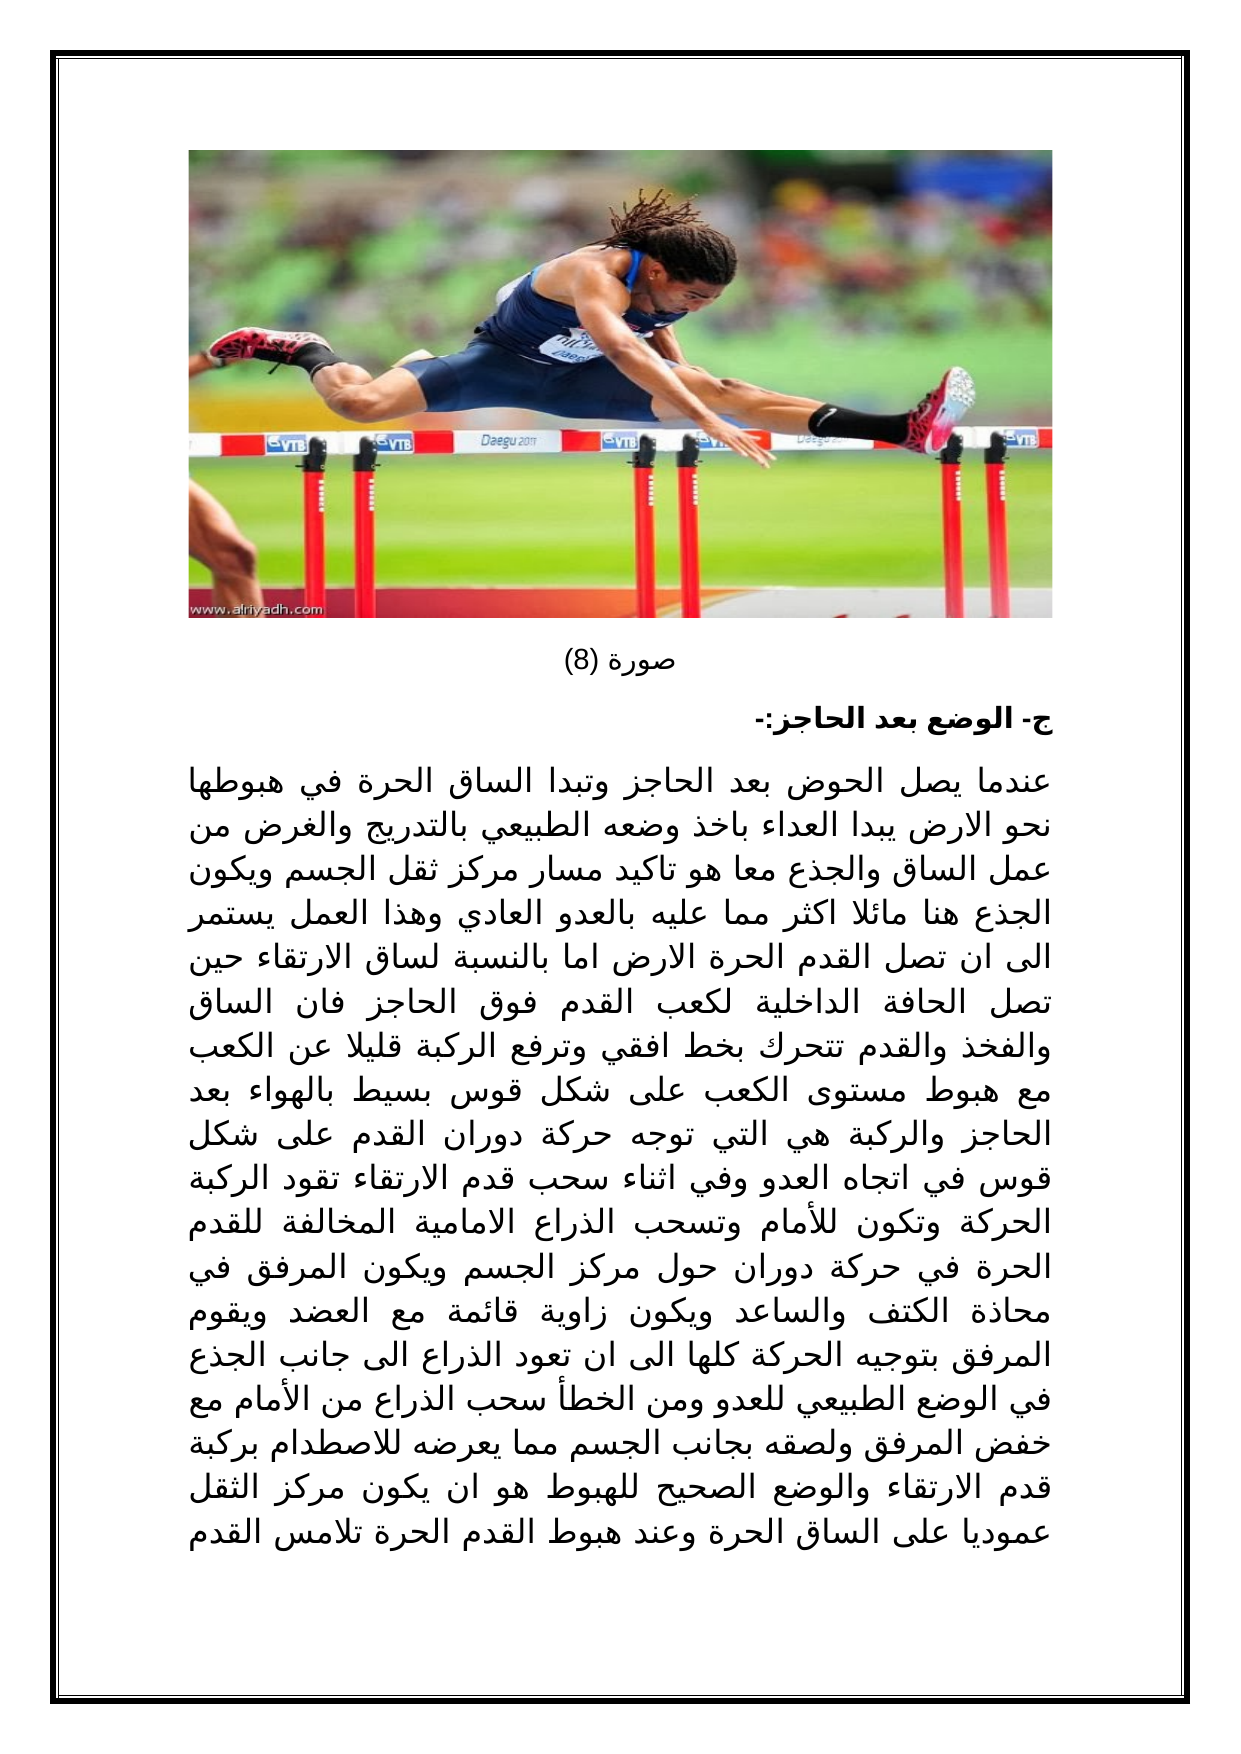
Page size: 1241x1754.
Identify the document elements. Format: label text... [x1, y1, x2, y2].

text ج- الوضع بعد الحاجز:- [187, 702, 1053, 735]
text صورة (8) [187, 642, 1053, 676]
picture [188, 150, 1053, 618]
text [187, 761, 1053, 1550]
